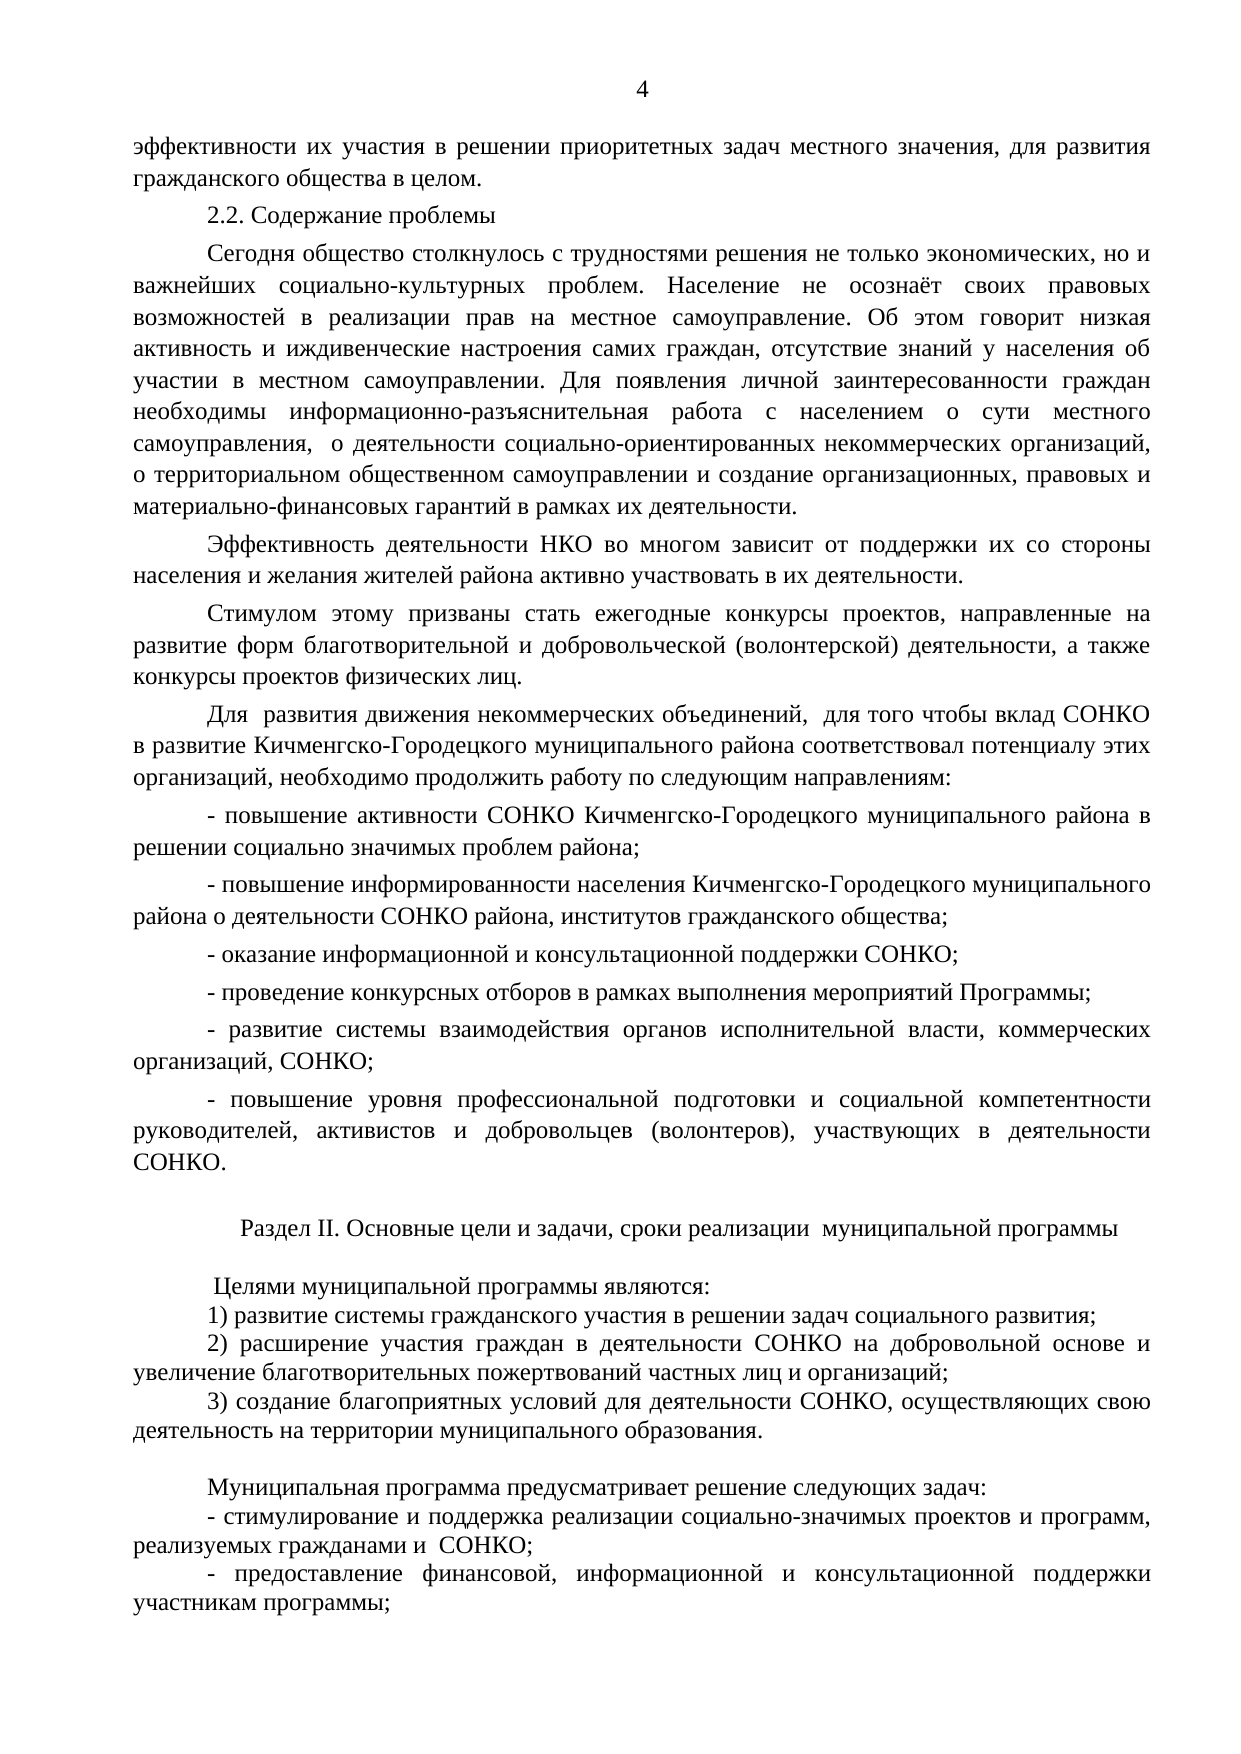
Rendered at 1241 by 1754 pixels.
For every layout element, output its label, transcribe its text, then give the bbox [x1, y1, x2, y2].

text 2) расширение участия граждан в деятельности СОНКО на добровольной основе и увеличение благотворительных пожертвований частных лиц и организаций; [133, 1328, 1152, 1386]
text - предоставление финансовой, информационной и консультационной поддержки участникам программы; [133, 1558, 1152, 1616]
text Эффективность деятельности НКО во многом зависит от поддержки их со стороны населения и желания жителей района активно участвовать в их деятельности. [133, 529, 1152, 589]
text - оказание информационной и консультационной поддержки СОНКО; [133, 939, 1152, 967]
text - проведение конкурсных отборов в рамках выполнения мероприятий Программы; [133, 977, 1152, 1005]
text Для развития движения некоммерческих объединений, для того чтобы вклад СОНКО в развитие Кичменгско-Городецкого муниципального района соответствовал потенциалу этих организаций, необходимо продолжить работу по следующим направлениям: [133, 699, 1152, 791]
text 1) развитие системы гражданского участия в решении задач социального развития; [133, 1300, 1152, 1328]
text - повышение информированности населения Кичменгско-Городецкого муниципального района о деятельности СОНКО района, институтов гражданского общества; [133, 869, 1152, 930]
text 3) создание благоприятных условий для деятельности СОНКО, осуществляющих свою деятельность на территории муниципального образования. [133, 1386, 1152, 1443]
text Раздел II. Основные цели и задачи, сроки реализации муниципальной программы [133, 1213, 1152, 1242]
text Сегодня общество столкнулось с трудностями решения не только экономических, но и важнейших социально-культурных проблем. Население не осознаёт своих правовых возможностей в реализации прав на местное самоуправление. Об этом говорит низкая активность и иждивенческие настроения самих граждан, отсутствие знаний у населения об участии в местном самоуправлении. Для появления личной заинтересованности граждан необходимы информационно-разъяснительная работа с населением о сути местного самоуправления, о деятельности социально-ориентированных некоммерческих организаций, о территориальном общественном самоуправлении и создание организационных, правовых и материально-финансовых гарантий в рамках их деятельности. [133, 238, 1152, 520]
text - развитие системы взаимодействия органов исполнительной власти, коммерческих организаций, СОНКО; [133, 1014, 1152, 1075]
text Целями муниципальной программы являются: [133, 1271, 1152, 1300]
text - повышение уровня профессиональной подготовки и социальной компетентности руководителей, активистов и добровольцев (волонтеров), участвующих в деятельности СОНКО. [133, 1084, 1152, 1176]
text - стимулирование и поддержка реализации социально-значимых проектов и программ, реализуемых гражданами и СОНКО; [133, 1501, 1152, 1558]
text - повышение активности СОНКО Кичменгско-Городецкого муниципального района в решении социально значимых проблем района; [133, 800, 1152, 860]
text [133, 131, 1152, 192]
text Стимулом этому призваны стать ежегодные конкурсы проектов, направленные на развитие форм благотворительной и добровольческой (волонтерской) деятельности, а также конкурсы проектов физических лиц. [133, 598, 1152, 690]
text 2.2. Содержание проблемы [133, 201, 1152, 229]
text Муниципальная программа предусматривает решение следующих задач: [133, 1472, 1152, 1501]
